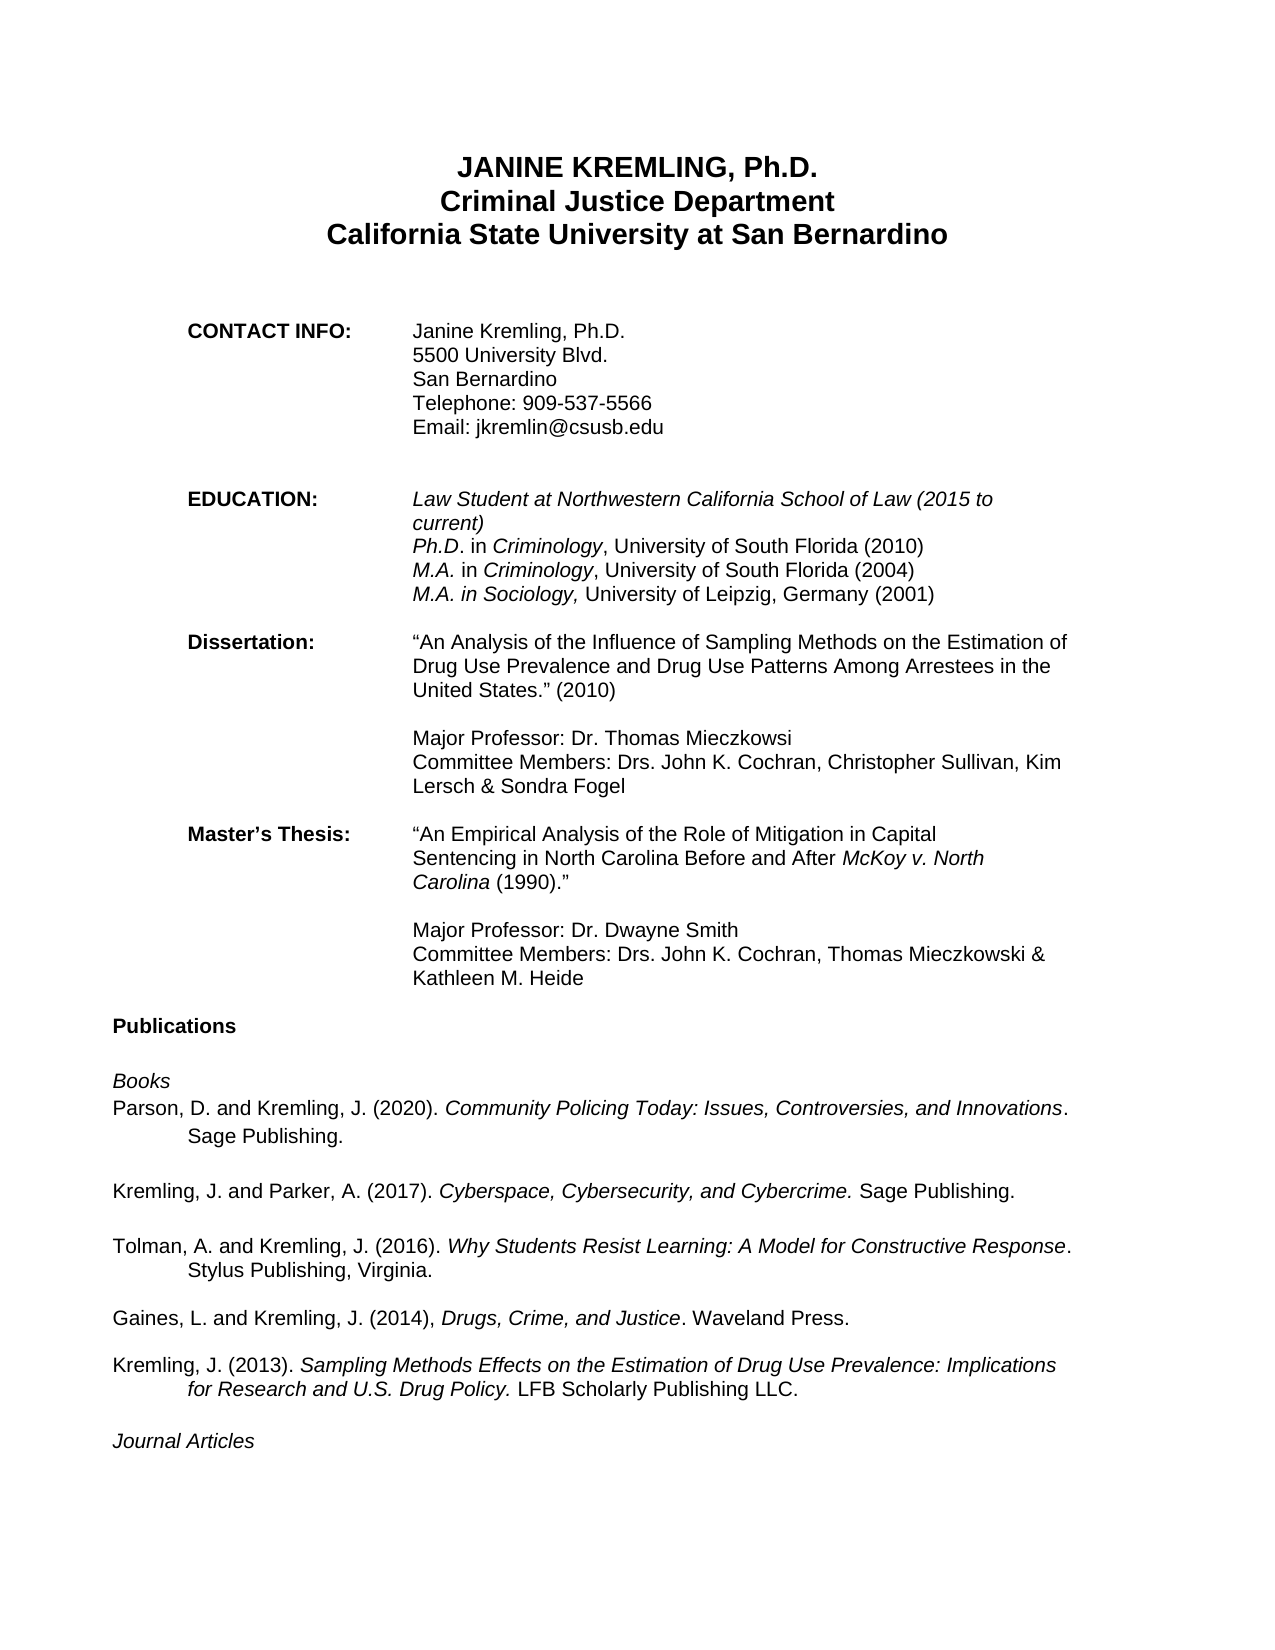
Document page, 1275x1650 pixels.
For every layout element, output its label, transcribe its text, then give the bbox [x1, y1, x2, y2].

text Criminal Justice Department [187, 183, 1087, 217]
text Major Professor: Dr. Thomas Mieczkowsi [337, 726, 1087, 750]
text San Bernardino [337, 367, 1087, 391]
text 5500 University Blvd. [187, 343, 1087, 367]
text Committee Members: Drs. John K. Cochran, Thomas Mieczkowski & Kathleen M. Heide [412, 942, 1087, 989]
text Publications [112, 1013, 1087, 1037]
text Parson, D. and Kremling, J. (2020). Community Policing Today: Issues, Controversies, and Innovations. Sage Publishing. [112, 1096, 1087, 1147]
text Carolina (1990).” [187, 870, 1087, 894]
text CONTACT INFO: Janine Kremling, Ph.D. [187, 319, 1087, 343]
text Books [112, 1068, 1087, 1092]
text Email: jkremlin@csusb.edu [337, 414, 1087, 438]
text M.A. in Sociology, University of Leipzig, Germany (2001) [337, 582, 1087, 606]
text California State University at San Bernardino [187, 217, 1087, 251]
text Tolman, A. and Kremling, J. (2016). Why Students Resist Learning: A Model for Constructive Response. Stylus Publishing, Virginia. [112, 1233, 1087, 1281]
text Gaines, L. and Kremling, J. (2014), Drugs, Crime, and Justice. Waveland Press. [112, 1305, 1087, 1329]
text Ph.D. in Criminology, University of South Florida (2010) [337, 534, 1087, 558]
text Committee Members: Drs. John K. Cochran, Christopher Sullivan, Kim Lersch & Sondra Fogel [412, 750, 1087, 798]
text Major Professor: Dr. Dwayne Smith [337, 918, 1087, 942]
text Telephone: 909-537-5566 [337, 391, 1087, 414]
text current) [187, 510, 1087, 534]
text Dissertation: “An Analysis of the Influence of Sampling Methods on the Estimation of Drug Use Prevalence and Drug Use Patterns Among Arrestees in the United States.” (2010) [187, 630, 1087, 702]
text M.A. in Criminology, University of South Florida (2004) [337, 558, 1087, 582]
text JANINE KREMLING, Ph.D. [187, 150, 1087, 183]
text Kremling, J. and Parker, A. (2017). Cyberspace, Cybersecurity, and Cybercrime. Sage Publishing. [112, 1178, 1087, 1202]
text Master’s Thesis: “An Empirical Analysis of the Role of Mitigation in Capital [187, 822, 1087, 846]
text Kremling, J. (2013). Sampling Methods Effects on the Estimation of Drug Use Prevalence: Implications for Research and U.S. Drug Policy. LFB Scholarly Publishing LLC. [112, 1353, 1087, 1401]
text Journal Articles [112, 1429, 1087, 1453]
text EDUCATION: Law Student at Northwestern California School of Law (2015 to [187, 486, 1087, 510]
text Sentencing in North Carolina Before and After McKoy v. North [187, 846, 1087, 870]
